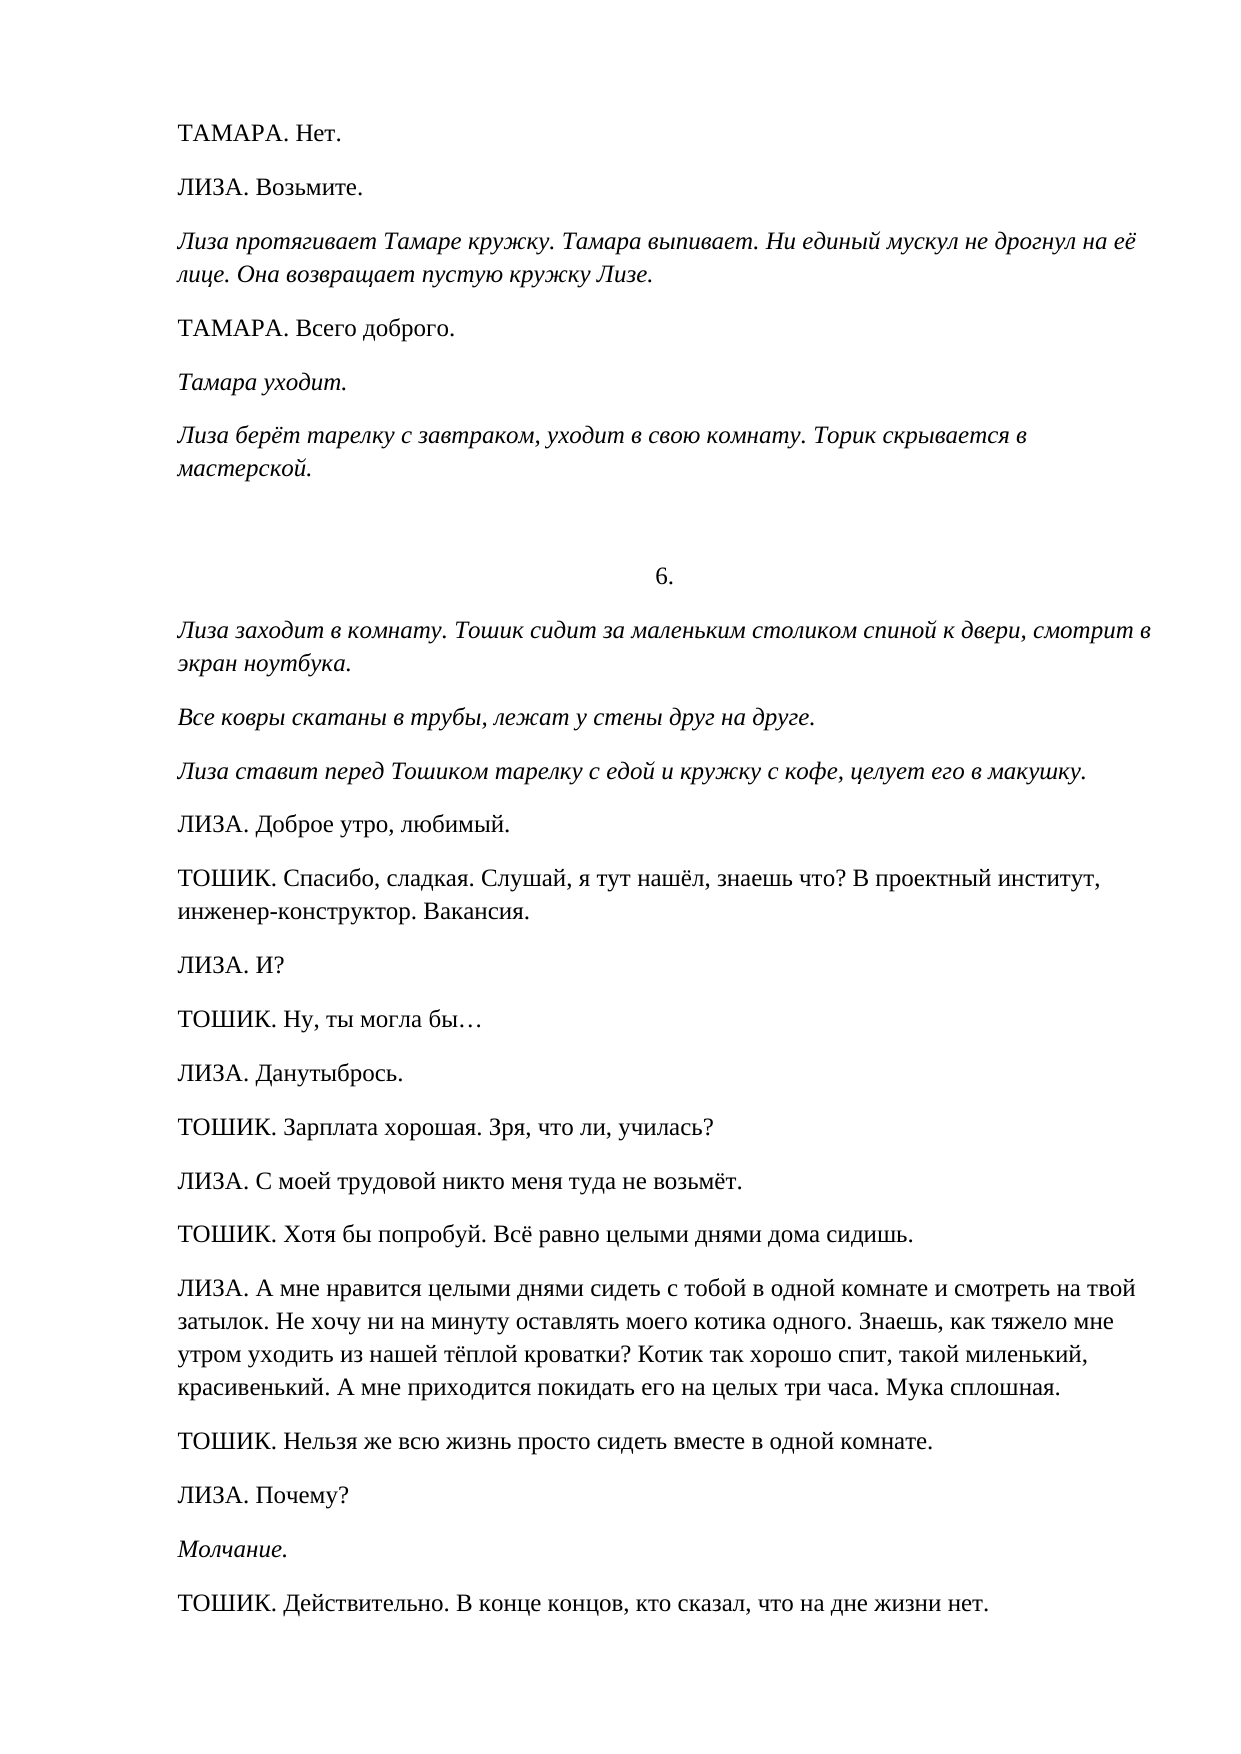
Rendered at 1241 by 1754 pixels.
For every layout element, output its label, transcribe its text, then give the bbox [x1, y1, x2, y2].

text ЛИЗА. И? [177, 950, 1152, 979]
text ЛИЗА. Возьмите. [177, 172, 1152, 201]
text ЛИЗА. Доброе утро, любимый. [177, 809, 1152, 838]
text ЛИЗА. Данутыбрось. [177, 1058, 1152, 1087]
text ТАМАРА. Нет. [177, 118, 1152, 147]
text ТОШИК. Хотя бы попробуй. Всё равно целыми днями дома сидишь. [177, 1219, 1152, 1248]
text ТОШИК. Действительно. В конце концов, кто сказал, что на дне жизни нет. [177, 1588, 1152, 1617]
text 6. [177, 561, 1152, 590]
text Лиза заходит в комнату. Тошик сидит за маленьким столиком спиной к двери, смотрит в экран ноутбука. [177, 615, 1152, 677]
text ТОШИК. Ну, ты могла бы… [177, 1004, 1152, 1033]
text ЛИЗА. А мне нравится целыми днями сидеть с тобой в одной комнате и смотреть на твой затылок. Не хочу ни на минуту оставлять моего котика одного. Знаешь, как тяжело мне утром уходить из нашей тёплой кроватки? Котик так хорошо спит, такой миленький, красивенький. А мне приходится покидать его на целых три часа. Мука сплошная. [177, 1273, 1152, 1401]
text Лиза берёт тарелку с завтраком, уходит в свою комнату. Торик скрывается в мастерской. [177, 420, 1152, 482]
text Тамара уходит. [177, 367, 1152, 395]
text Все ковры скатаны в трубы, лежат у стены друг на друге. [177, 702, 1152, 731]
text Лиза ставит перед Тошиком тарелку с едой и кружку с кофе, целует его в макушку. [177, 756, 1152, 784]
text ТАМАРА. Всего доброго. [177, 313, 1152, 341]
text ТОШИК. Спасибо, сладкая. Слушай, я тут нашёл, знаешь что? В проектный институт, инженер-конструктор. Вакансия. [177, 863, 1152, 925]
text ТОШИК. Зарплата хорошая. Зря, что ли, училась? [177, 1112, 1152, 1141]
text Лиза протягивает Тамаре кружку. Тамара выпивает. Ни единый мускул не дрогнул на её лице. Она возвращает пустую кружку Лизе. [177, 226, 1152, 288]
text ТОШИК. Нельзя же всю жизнь просто сидеть вместе в одной комнате. [177, 1426, 1152, 1455]
text ЛИЗА. Почему? [177, 1480, 1152, 1509]
text Молчание. [177, 1534, 1152, 1563]
text ЛИЗА. С моей трудовой никто меня туда не возьмёт. [177, 1166, 1152, 1194]
